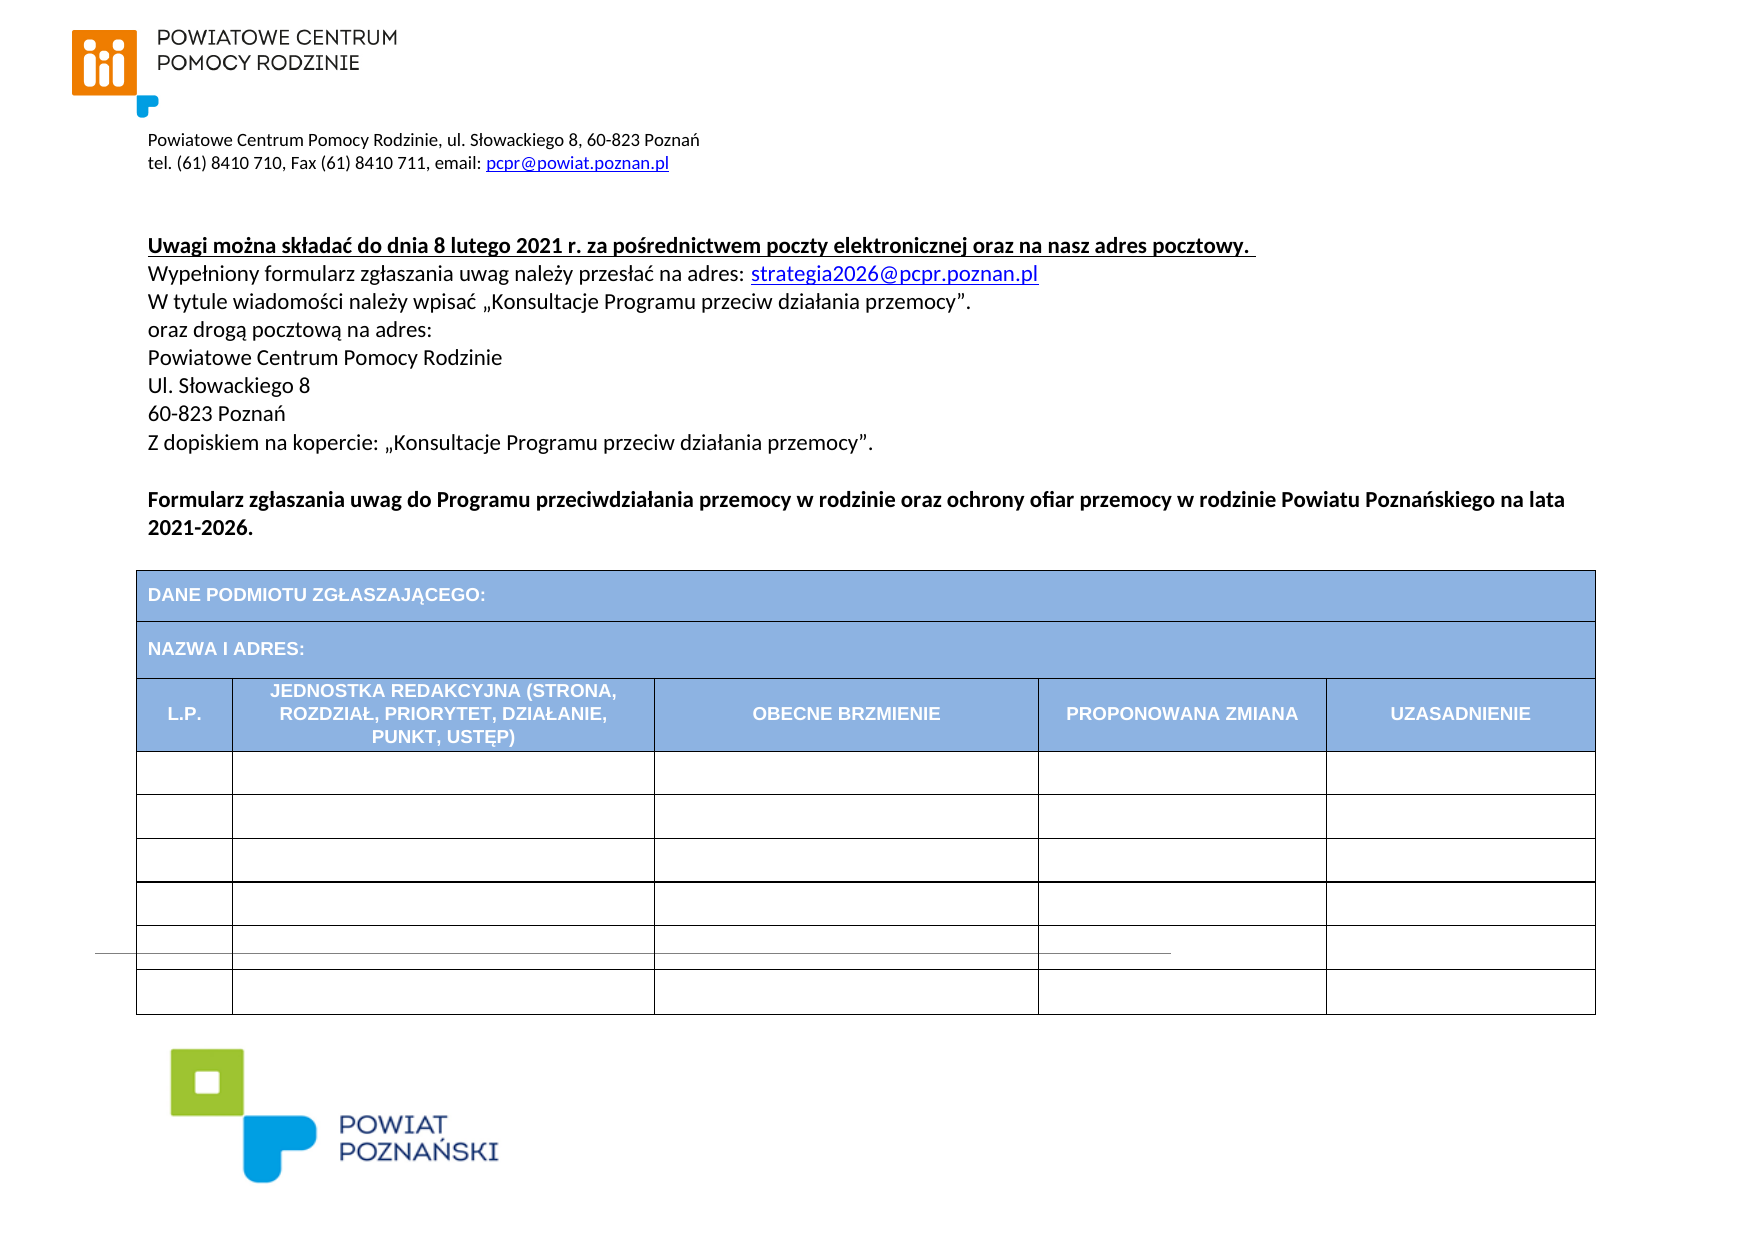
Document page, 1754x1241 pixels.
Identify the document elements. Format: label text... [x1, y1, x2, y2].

table_cell [655, 839, 1038, 881]
table_cell [655, 795, 1038, 838]
table_cell [1327, 970, 1595, 1014]
table_cell [1327, 839, 1595, 881]
table_cell [1327, 752, 1595, 794]
table_cell [1039, 926, 1326, 968]
text Formularz zgłaszania uwag do Programu przeciwdziałania przemocy w rodzinie oraz ochrony ofiar przemocy w rodzinie Powiatu Poznańskiego na lata 2021-2026. [148, 485, 1606, 541]
table_cell [1039, 970, 1326, 1014]
table_cell [137, 752, 232, 794]
table_cell NAZWA I ADRES: [137, 622, 1595, 678]
table_cell [233, 795, 654, 838]
table_header DANE PODMIOTU ZGŁASZAJĄCEGO: [137, 571, 1595, 621]
text Ul. Słowackiego 8 [148, 372, 1606, 399]
picture [147, 1027, 523, 1205]
table_cell [1039, 795, 1326, 838]
picture [50, 8, 418, 128]
table_cell [1039, 839, 1326, 881]
table_cell [655, 883, 1038, 925]
table_cell [137, 839, 232, 881]
table_cell [233, 926, 654, 968]
text 60-823 Poznań [148, 399, 1606, 428]
table_cell [233, 752, 654, 794]
text Z dopiskiem na kopercie: „Konsultacje Programu przeciw działania przemocy”. [148, 428, 1606, 456]
table_cell [655, 970, 1038, 1014]
text Uwagi można składać do dnia 8 lutego 2021 r. za pośrednictwem poczty elektronicznej oraz na nasz adres pocztowy. [148, 231, 1606, 259]
text oraz drogą pocztową na adres: [148, 316, 1606, 343]
table_cell [1039, 883, 1326, 925]
table_cell [1327, 795, 1595, 838]
text Wypełniony formularz zgłaszania uwag należy przesłać na adres: strategia2026@pcpr.poznan.pl [148, 259, 1606, 287]
table_cell [137, 926, 232, 968]
table_cell PROPONOWANA ZMIANA [1039, 679, 1326, 751]
table_cell [655, 926, 1038, 968]
table_cell [1039, 752, 1326, 794]
table_cell [233, 839, 654, 881]
text W tytule wiadomości należy wpisać „Konsultacje Programu przeciw działania przemocy”. [148, 287, 1606, 316]
table_cell [137, 883, 232, 925]
table_cell UZASADNIENIE [1327, 679, 1595, 751]
table_cell [655, 752, 1038, 794]
table_cell [233, 883, 654, 925]
table_cell [1327, 926, 1595, 968]
table_cell [137, 970, 232, 1014]
table_cell [137, 795, 232, 838]
table_cell JEDNOSTKA REDAKCYJNA (STRONA, ROZDZIAŁ, PRIORYTET, DZIAŁANIE, PUNKT, USTĘP) [233, 679, 654, 751]
table_cell L.P. [137, 679, 232, 751]
table_cell [1327, 883, 1595, 925]
table_cell [233, 970, 654, 1014]
text Powiatowe Centrum Pomocy Rodzinie [148, 343, 1606, 372]
table_cell OBECNE BRZMIENIE [655, 679, 1038, 751]
